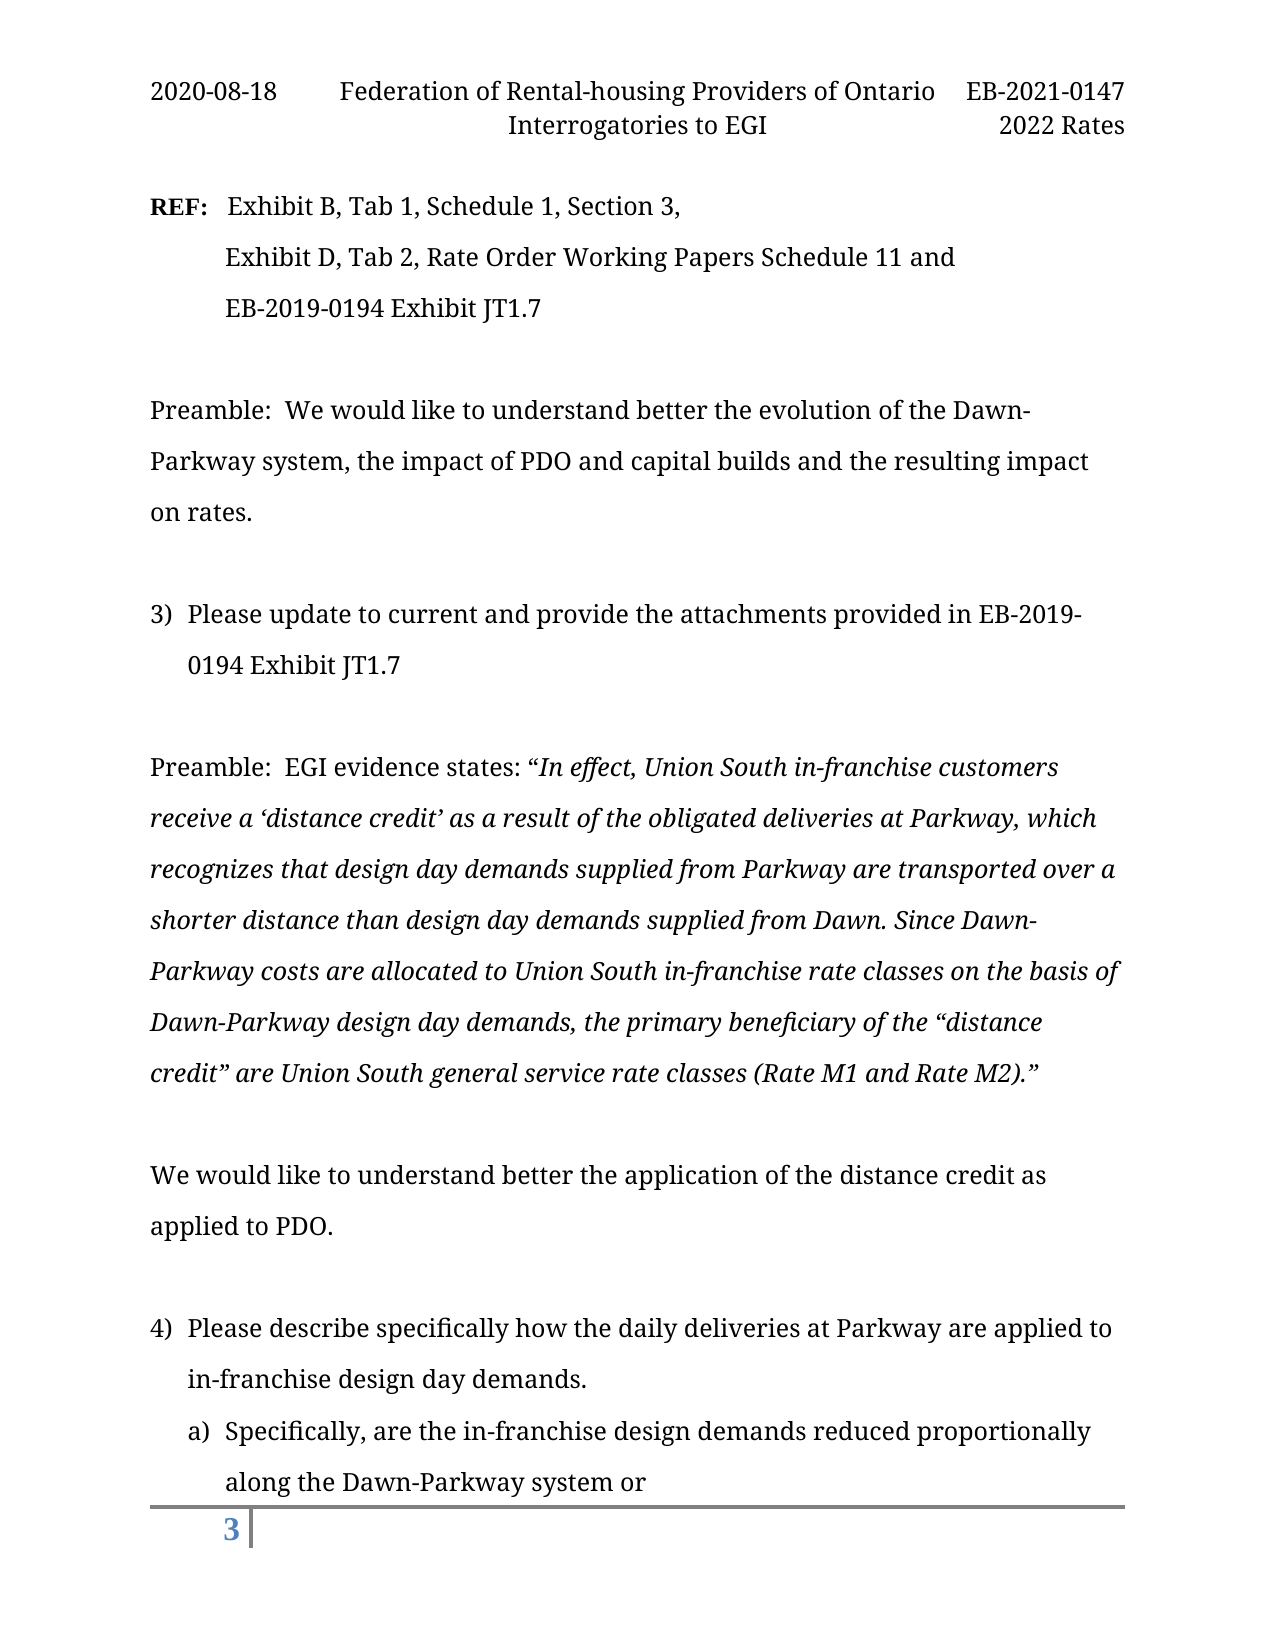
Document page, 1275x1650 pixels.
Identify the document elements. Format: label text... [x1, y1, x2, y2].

text Preamble: EGI evidence states: “In effect, Union South in-franchise customers receive a ‘distance credit’ as a result of the obligated deliveries at Parkway, which recognizes that design day demands supplied from Parkway are transported over a shorter distance than design day demands supplied from Dawn. Since Dawn-Parkway costs are allocated to Union South in-franchise rate classes on the basis of Dawn-Parkway design day demands, the primary beneficiary of the “distance credit” are Union South general service rate classes (Rate M1 and Rate M2).” [150, 749, 1125, 1090]
text Preamble: We would like to understand better the evolution of the Dawn-Parkway system, the impact of PDO and capital builds and the resulting impact on rates. [150, 392, 1125, 528]
text Exhibit D, Tab 2, Rate Order Working Papers Schedule 11 and [150, 239, 1125, 273]
list Please describe specifically how the daily deliveries at Parkway are applied to in-franchise design day demands. [150, 1311, 1125, 1396]
text We would like to understand better the application of the distance credit as applied to PDO. [150, 1158, 1125, 1243]
text REF: Exhibit B, Tab 1, Schedule 1, Section 3, [150, 188, 1125, 222]
list Specifically, are the in-franchise design demands reduced proportionally along the Dawn-Parkway system or [187, 1413, 1125, 1498]
text EB-2019-0194 Exhibit JT1.7 [150, 290, 1125, 324]
list Please update to current and provide the attachments provided in EB-2019-0194 Exhibit JT1.7 [150, 596, 1125, 682]
